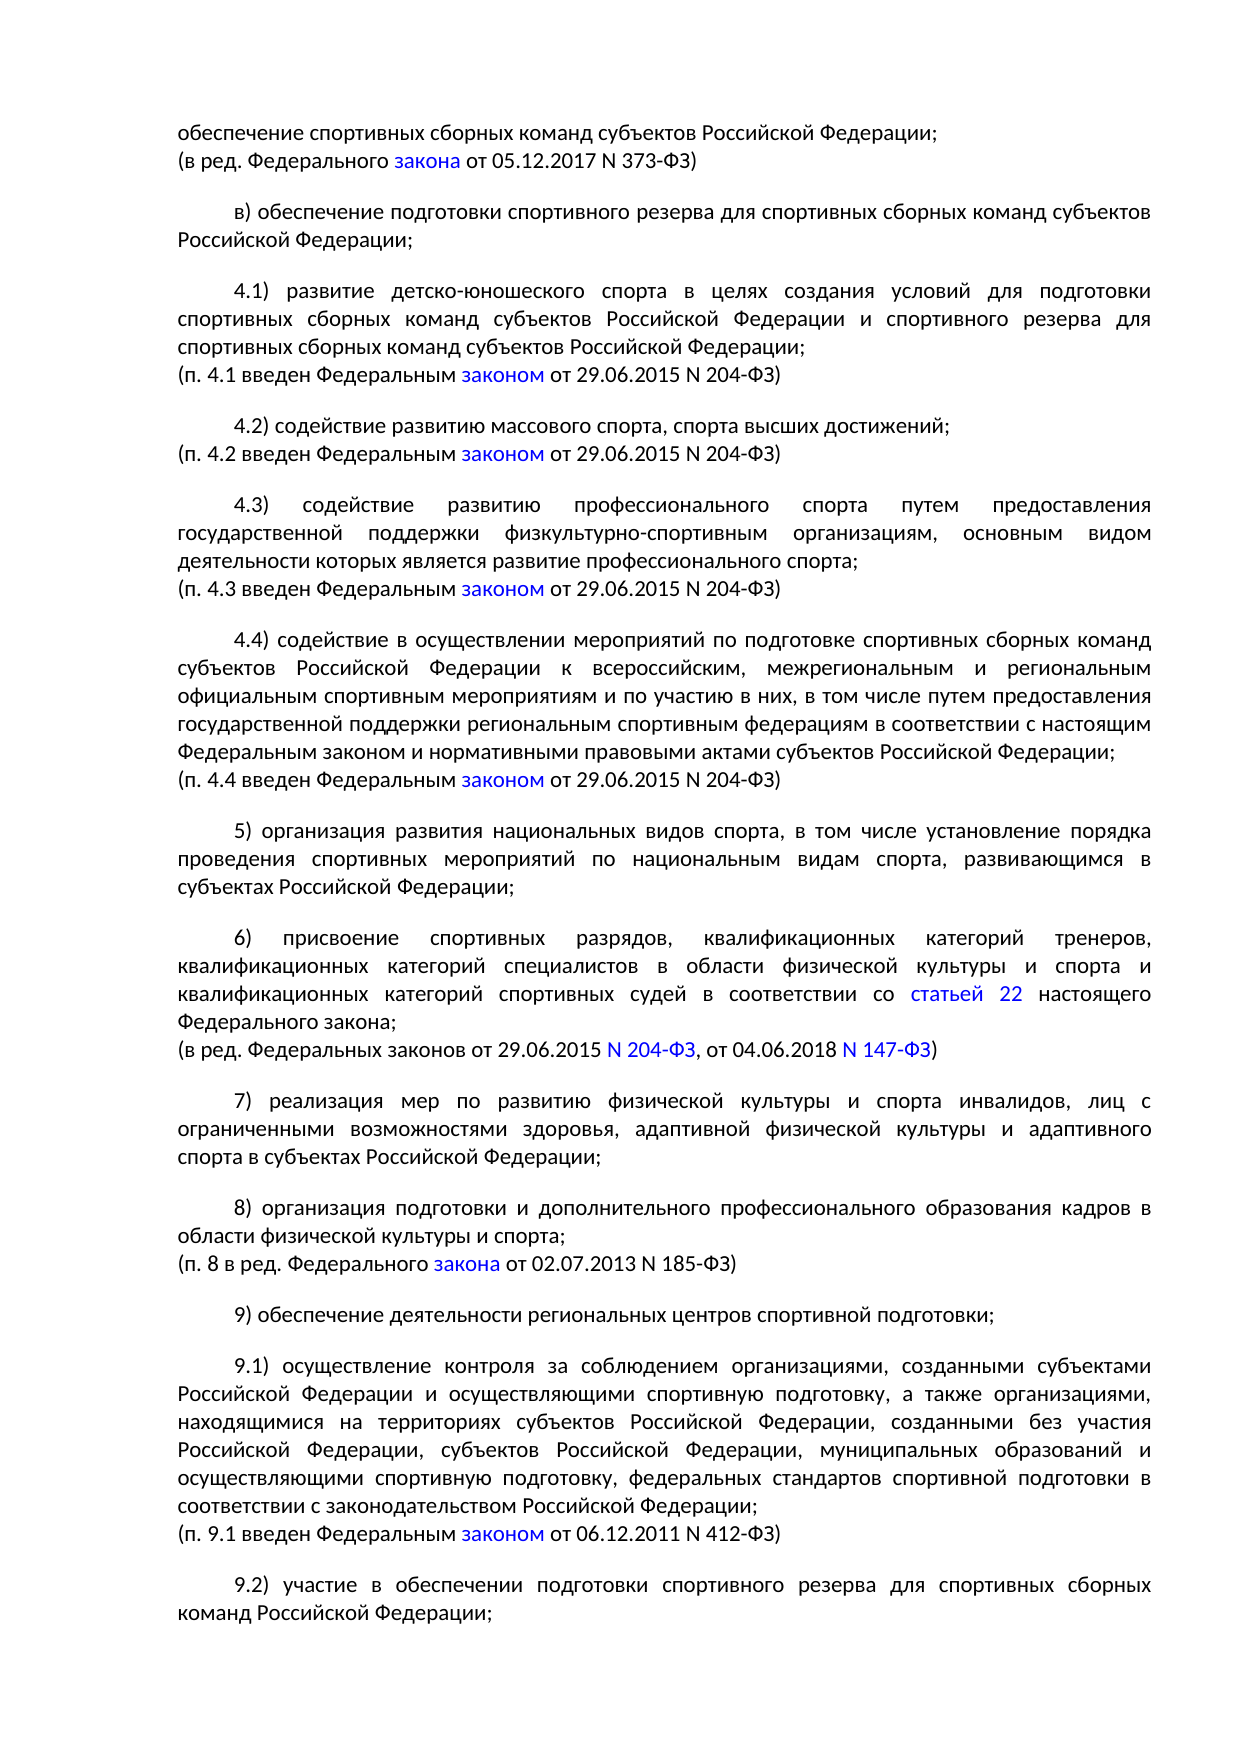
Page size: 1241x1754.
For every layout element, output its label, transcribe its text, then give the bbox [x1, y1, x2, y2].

text (п. 4.2 введен Федеральным законом от 29.06.2015 N 204-ФЗ) [177, 439, 1152, 467]
text (в ред. Федеральных законов от 29.06.2015 N 204-ФЗ, от 04.06.2018 N 147-ФЗ) [177, 1035, 1152, 1063]
text 4.3) содействие развитию профессионального спорта путем предоставления государственной поддержки физкультурно-спортивным организациям, основным видом деятельности которых является развитие профессионального спорта; [177, 490, 1152, 574]
text 8) организация подготовки и дополнительного профессионального образования кадров в области физической культуры и спорта; [177, 1193, 1152, 1249]
text 9) обеспечение деятельности региональных центров спортивной подготовки; [177, 1300, 1152, 1328]
text (п. 4.4 введен Федеральным законом от 29.06.2015 N 204-ФЗ) [177, 765, 1152, 793]
text 9.1) осуществление контроля за соблюдением организациями, созданными субъектами Российской Федерации и осуществляющими спортивную подготовку, а также организациями, находящимися на территориях субъектов Российской Федерации, созданными без участия Российской Федерации, субъектов Российской Федерации, муниципальных образований и осуществляющими спортивную подготовку, федеральных стандартов спортивной подготовки в соответствии с законодательством Российской Федерации; [177, 1351, 1152, 1519]
text в) обеспечение подготовки спортивного резерва для спортивных сборных команд субъектов Российской Федерации; [177, 197, 1152, 253]
text (п. 4.3 введен Федеральным законом от 29.06.2015 N 204-ФЗ) [177, 574, 1152, 602]
text (п. 9.1 введен Федеральным законом от 06.12.2011 N 412-ФЗ) [177, 1519, 1152, 1547]
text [177, 118, 1152, 146]
text 6) присвоение спортивных разрядов, квалификационных категорий тренеров, квалификационных категорий специалистов в области физической культуры и спорта и квалификационных категорий спортивных судей в соответствии со статьей 22 настоящего Федерального закона; [177, 923, 1152, 1035]
text 9.2) участие в обеспечении подготовки спортивного резерва для спортивных сборных команд Российской Федерации; [177, 1570, 1152, 1626]
text (п. 8 в ред. Федерального закона от 02.07.2013 N 185-ФЗ) [177, 1249, 1152, 1277]
text 7) реализация мер по развитию физической культуры и спорта инвалидов, лиц с ограниченными возможностями здоровья, адаптивной физической культуры и адаптивного спорта в субъектах Российской Федерации; [177, 1086, 1152, 1170]
text 4.4) содействие в осуществлении мероприятий по подготовке спортивных сборных команд субъектов Российской Федерации к всероссийским, межрегиональным и региональным официальным спортивным мероприятиям и по участию в них, в том числе путем предоставления государственной поддержки региональным спортивным федерациям в соответствии с настоящим Федеральным законом и нормативными правовыми актами субъектов Российской Федерации; [177, 625, 1152, 765]
text (в ред. Федерального закона от 05.12.2017 N 373-ФЗ) [177, 146, 1152, 174]
text 4.1) развитие детско-юношеского спорта в целях создания условий для подготовки спортивных сборных команд субъектов Российской Федерации и спортивного резерва для спортивных сборных команд субъектов Российской Федерации; [177, 276, 1152, 360]
text (п. 4.1 введен Федеральным законом от 29.06.2015 N 204-ФЗ) [177, 360, 1152, 388]
text 5) организация развития национальных видов спорта, в том числе установление порядка проведения спортивных мероприятий по национальным видам спорта, развивающимся в субъектах Российской Федерации; [177, 816, 1152, 900]
text 4.2) содействие развитию массового спорта, спорта высших достижений; [177, 411, 1152, 439]
